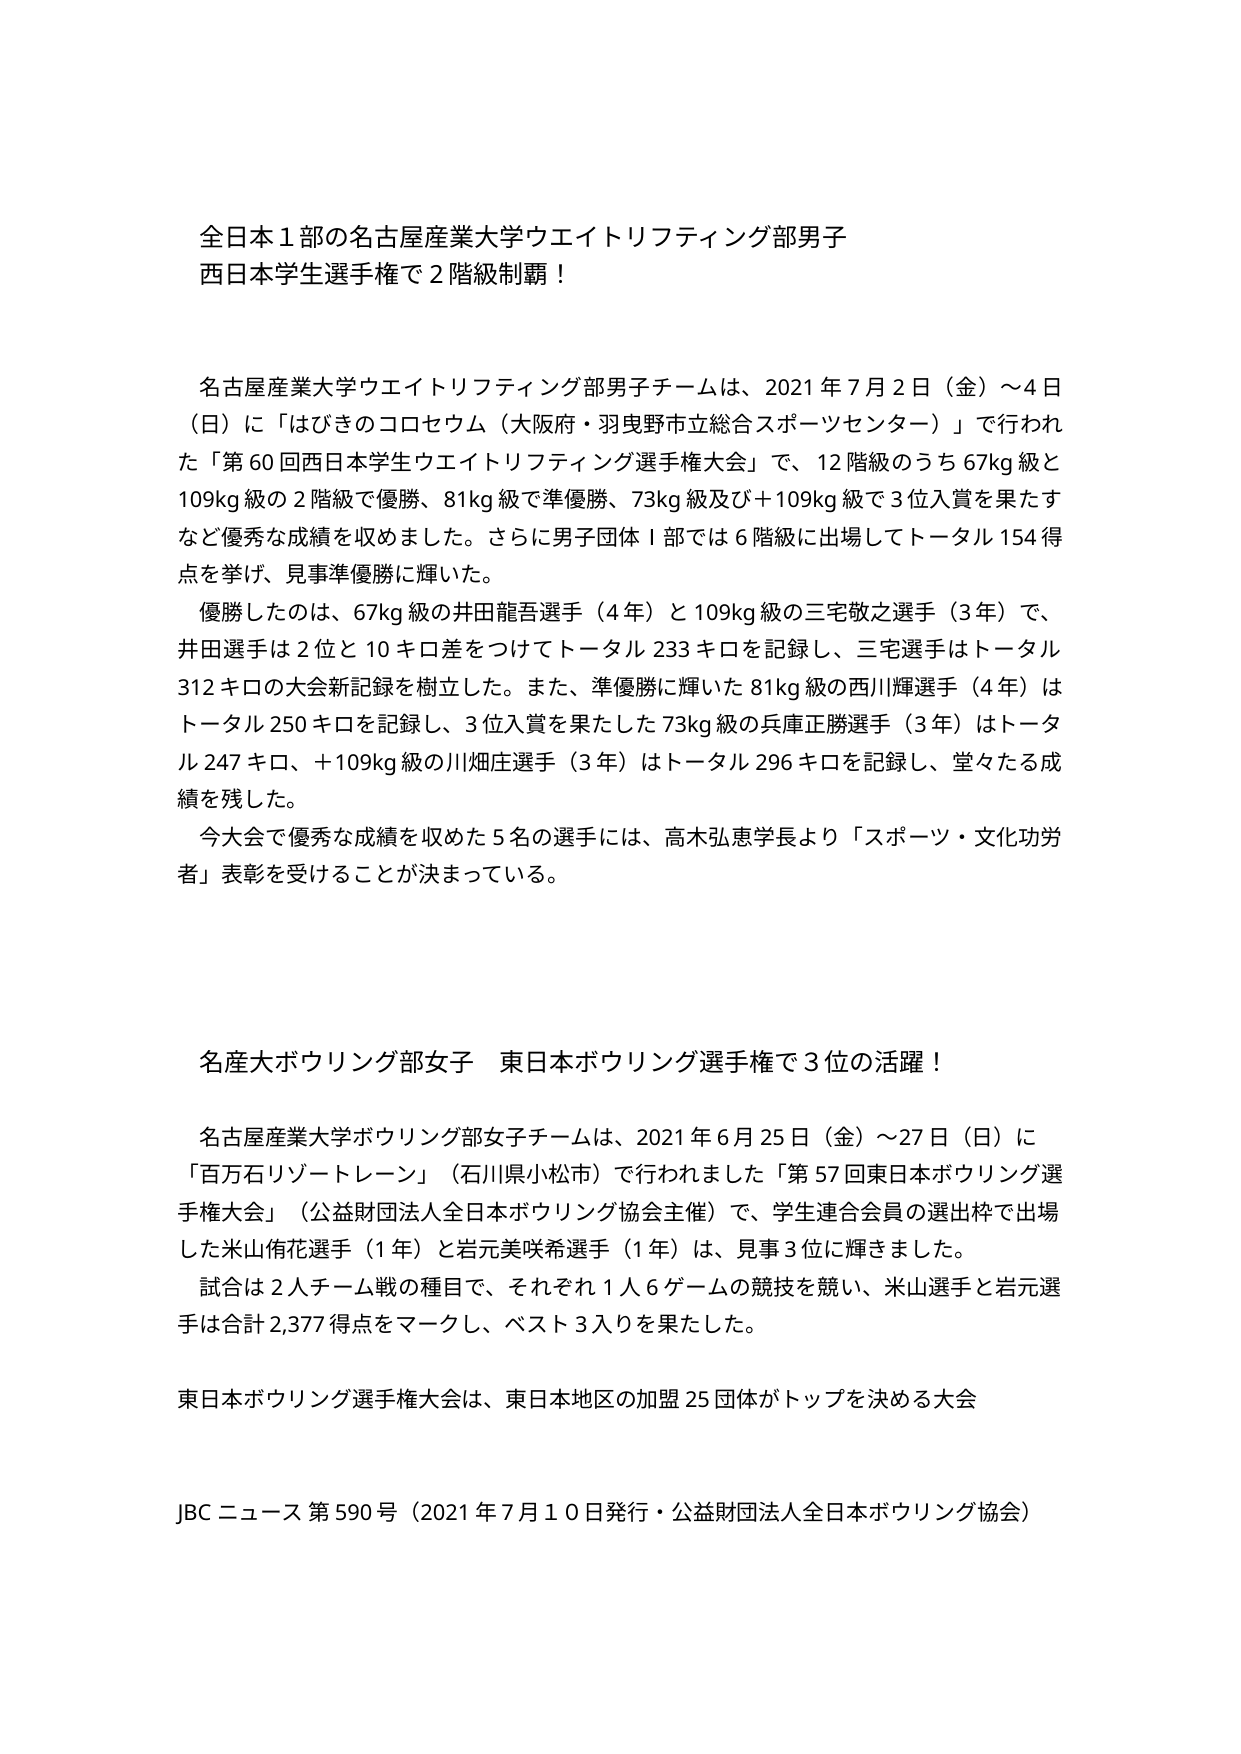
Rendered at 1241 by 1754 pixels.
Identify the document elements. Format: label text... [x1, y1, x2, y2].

text 優勝したのは、67kg級の井田龍吾選手（4年）と109kg級の三宅敬之選手（3年）で、井田選手は2位と10キロ差をつけてトータル233キロを記録し、三宅選手はトータル312キロの大会新記録を樹立した。また、準優勝に輝いた81kg級の西川輝選手（4年）はトータル250キロを記録し、3位入賞を果たした73kg級の兵庫正勝選手（3年）はトータル247キロ、＋109kg級の川畑庄選手（3年）はトータル296キロを記録し、堂々たる成績を残した。 [177, 592, 1063, 817]
text 全日本１部の名古屋産業大学ウエイトリフティング部男子 西日本学生選手権で2階級制覇！ [199, 217, 1063, 292]
text 名古屋産業大学ウエイトリフティング部男子チームは、2021年7月2日（金）～4日（日）に「はびきのコロセウム（大阪府・羽曳野市立総合スポーツセンター）」で行われた「第60回西日本学生ウエイトリフティング選手権大会」で、12階級のうち67kg級と109kg級の2階級で優勝、81kg級で準優勝、73kg級及び＋109kg級で3位入賞を果たすなど優秀な成績を収めました。さらに男子団体Ⅰ部では6階級に出場してトータル154得点を挙げ、見事準優勝に輝いた。 [177, 367, 1063, 592]
text 名古屋産業大学ボウリング部女子チームは、2021年6月25日（金）～27日（日）に [177, 1117, 1063, 1154]
text 試合は2人チーム戦の種目で、それぞれ1人6ゲームの競技を競い、米山選手と岩元選手は合計2,377得点をマークし、ベスト3入りを果たした。 [177, 1267, 1063, 1342]
text 今大会で優秀な成績を収めた5名の選手には、高木弘恵学長より「スポーツ・文化功労者」表彰を受けることが決まっている。 [177, 817, 1063, 892]
text 名産大ボウリング部女子 東日本ボウリング選手権で３位の活躍！ [199, 1042, 1063, 1079]
text JBC ニュース 第590号（2021年7月１０日発行・公益財団法人全日本ボウリング協会） [177, 1492, 1063, 1529]
text 東日本ボウリング選手権大会は、東日本地区の加盟25団体がトップを決める大会 [177, 1379, 1063, 1417]
text 「百万石リゾートレーン」（石川県小松市）で行われました「第57回東日本ボウリング選手権大会」（公益財団法人全日本ボウリング協会主催）で、学生連合会員の選出枠で出場した米山侑花選手（1年）と岩元美咲希選手（1年）は、見事3位に輝きました。 [177, 1154, 1063, 1267]
